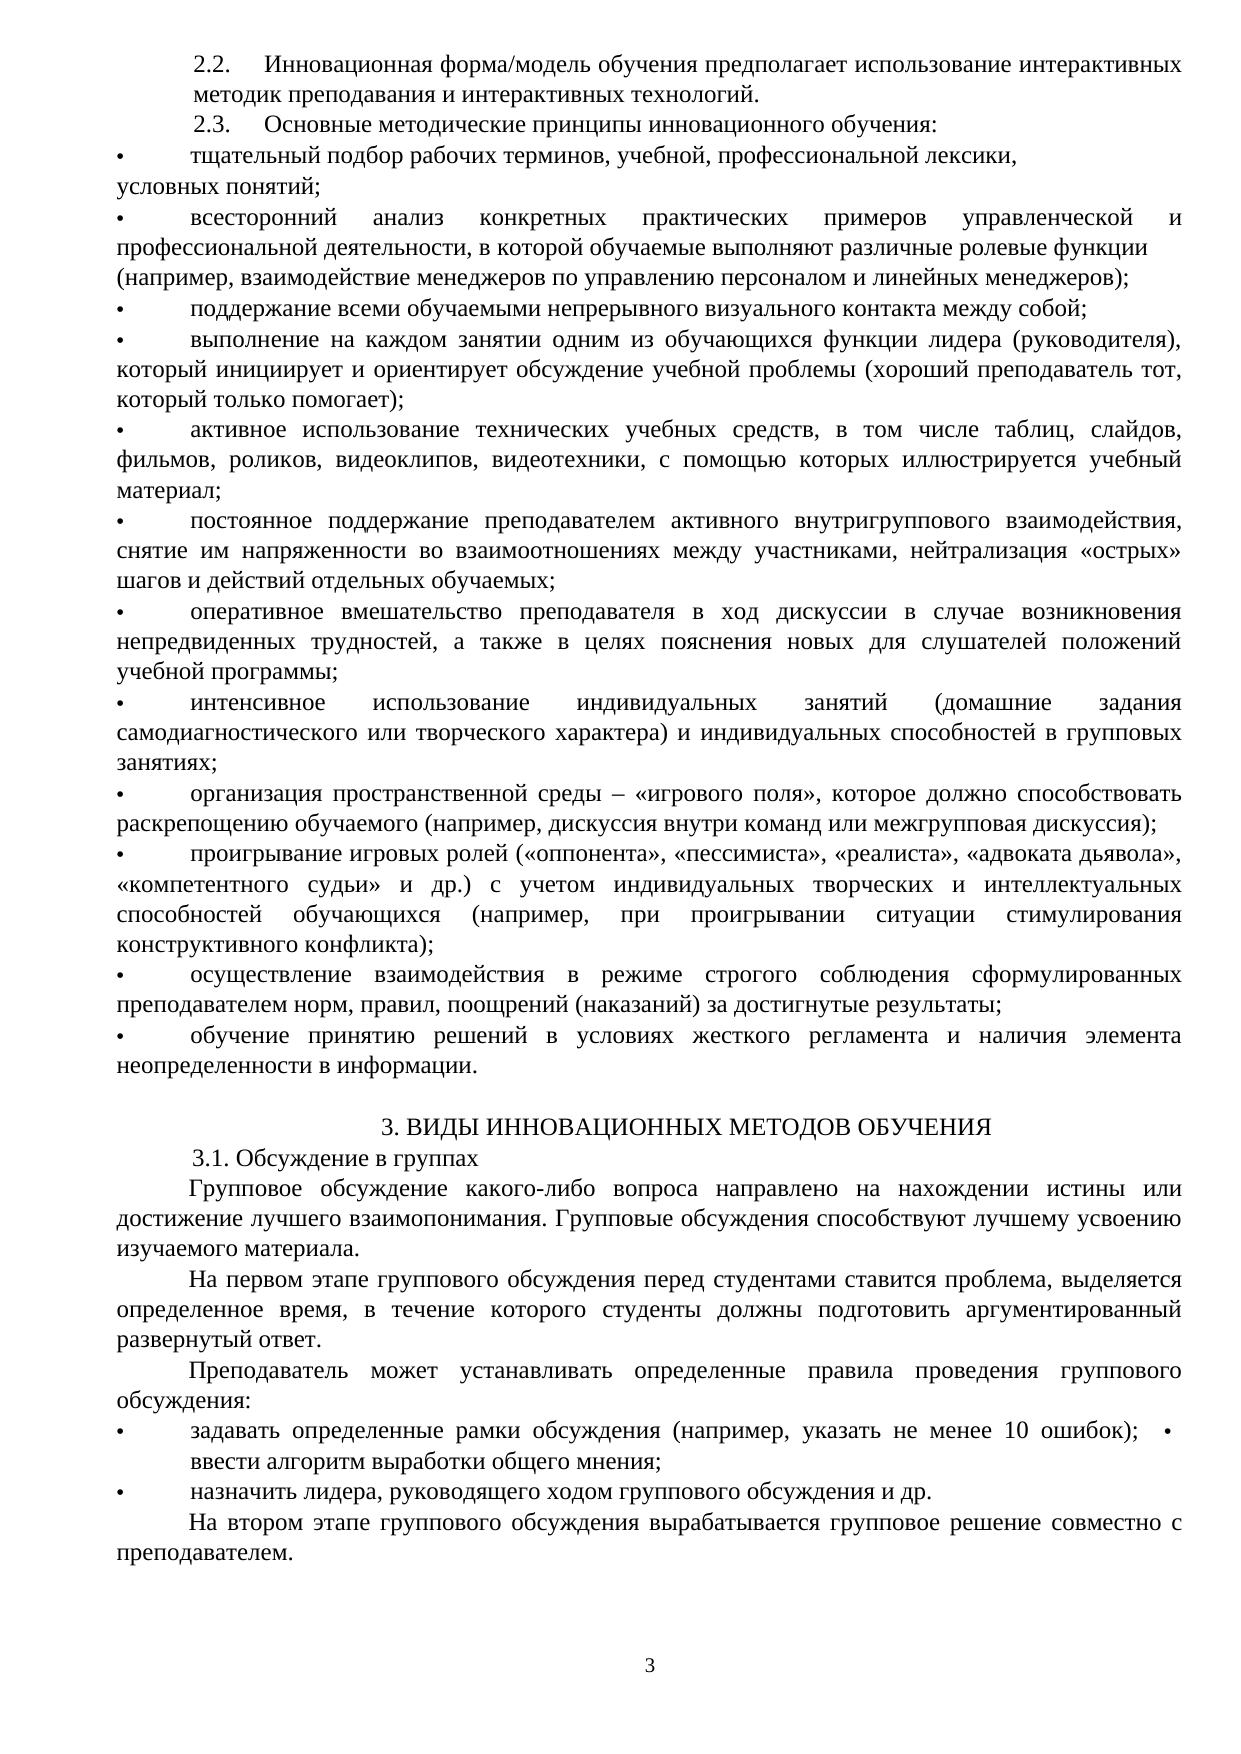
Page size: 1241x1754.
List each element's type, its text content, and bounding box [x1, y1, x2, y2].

list выполнение на каждом занятии одним из обучающихся функции лидера (руководителя), который инициирует и ориентирует обсуждение учебной проблемы (хороший преподаватель тот, который только помогает); [116, 324, 1183, 413]
text Групповое обсуждение какого-либо вопроса направлено на нахождении истины или достижение лучшего взаимопонимания. Групповые обсуждения способствуют лучшему усвоению изучаемого материала. [116, 1173, 1183, 1262]
list поддержание всеми обучаемыми непрерывного визуального контакта между собой; [116, 293, 1183, 322]
text условных понятий; [116, 171, 1183, 200]
list назначить лидера, руководящего ходом группового обсуждения и др. [116, 1476, 1183, 1505]
list интенсивное использование индивидуальных занятий (домашние задания самодиагностического или творческого характера) и индивидуальных способностей в групповых занятиях; [116, 687, 1183, 776]
text На первом этапе группового обсуждения перед студентами ставится проблема, выделяется определенное время, в течение которого студенты должны подготовить аргументированный развернутый ответ. [116, 1264, 1183, 1353]
list организация пространственной среды – «игрового поля», которое должно способствовать раскрепощению обучаемого (например, дискуссия внутри команд или межгрупповая дискуссия); [116, 778, 1183, 837]
list активное использование технических учебных средств, в том числе таблиц, слайдов, фильмов, роликов, видеоклипов, видеотехники, с помощью которых иллюстрируется учебный материал; [116, 414, 1183, 503]
text 3.1. Обсуждение в группах [192, 1143, 1183, 1171]
list Основные методические принципы инновационного обучения: [193, 109, 1183, 138]
list тщательный подбор рабочих терминов, учебной, профессиональной лексики, [116, 140, 1183, 169]
text (например, взаимодействие менеджеров по управлению персоналом и линейных менеджеров); [116, 262, 1183, 291]
list всесторонний анализ конкретных практических примеров управленческой и профессиональной деятельности, в которой обучаемые выполняют различные ролевые функции [116, 202, 1183, 261]
text Преподаватель может устанавливать определенные правила проведения группового обсуждения: [116, 1355, 1183, 1414]
text 3. ВИДЫ ИННОВАЦИОННЫХ МЕТОДОВ ОБУЧЕНИЯ [381, 1112, 1183, 1141]
list оперативное вмешательство преподавателя в ход дискуссии в случае возникновения непредвиденных трудностей, а также в целях пояснения новых для слушателей положений учебной программы; [116, 596, 1183, 685]
list постоянное поддержание преподавателем активного внутригруппового взаимодействия, снятие им напряженности во взаимоотношениях между участниками, нейтрализация «острых» шагов и действий отдельных обучаемых; [116, 505, 1183, 594]
list задавать определенные рамки обсуждения (например, указать не менее 10 ошибок); • ввести алгоритм выработки общего мнения; [116, 1416, 1183, 1474]
list проигрывание игровых ролей («оппонента», «пессимиста», «реалиста», «адвоката дьявола», «компетентного судьи» и др.) с учетом индивидуальных творческих и интеллектуальных способностей обучающихся (например, при проигрывании ситуации стимулирования конструктивного конфликта); [116, 838, 1183, 958]
text На втором этапе группового обсуждения вырабатывается групповое решение совместно с преподавателем. [116, 1507, 1183, 1566]
list обучение принятию решений в условиях жесткого регламента и наличия элемента неопределенности в информации. [116, 1020, 1183, 1079]
list Инновационная форма/модель обучения предполагает использование интерактивных методик преподавания и интерактивных технологий. [193, 49, 1183, 107]
list осуществление взаимодействия в режиме строгого соблюдения сформулированных преподавателем норм, правил, поощрений (наказаний) за достигнутые результаты; [116, 959, 1183, 1018]
